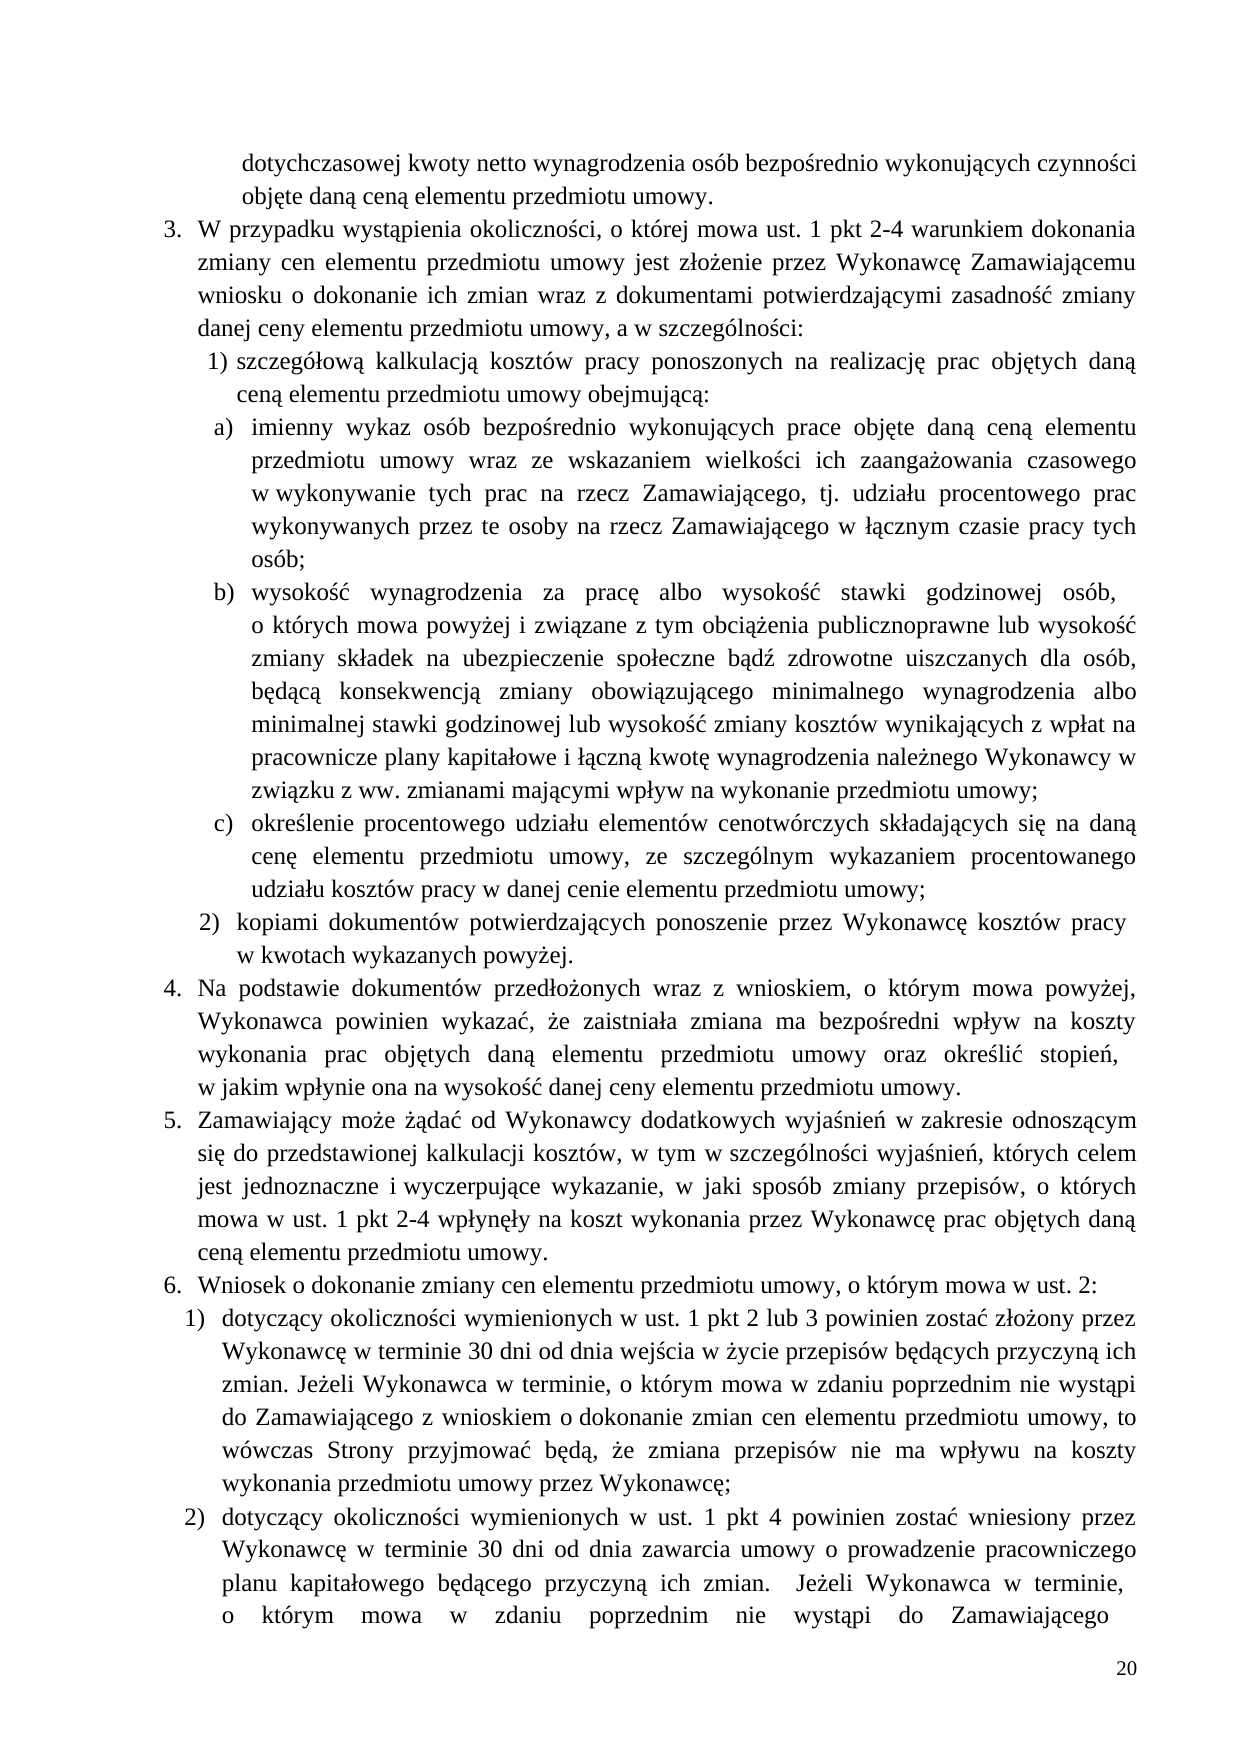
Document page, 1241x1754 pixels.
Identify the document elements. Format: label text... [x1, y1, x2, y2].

list dotyczący okoliczności wymienionych w ust. 1 pkt 2 lub 3 powinien zostać złożony przez Wykonawcę w terminie 30 dni od dnia wejścia w życie przepisów będących przyczyną ich zmian. Jeżeli Wykonawca w terminie, o którym mowa w zdaniu poprzednim nie wystąpi do Zamawiającego z wnioskiem o dokonanie zmian cen elementu przedmiotu umowy, to wówczas Strony przyjmować będą, że zmiana przepisów nie ma wpływu na koszty wykonania przedmiotu umowy przez Wykonawcę; [184, 1303, 1137, 1497]
list Na podstawie dokumentów przedłożonych wraz z wnioskiem, o którym mowa powyżej, Wykonawca powinien wykazać, że zaistniała zmiana ma bezpośredni wpływ na koszty wykonania prac objętych daną elementu przedmiotu umowy oraz określić stopień, w jakim wpłynie ona na wysokość danej ceny elementu przedmiotu umowy. [163, 973, 1137, 1101]
list wysokość wynagrodzenia za pracę albo wysokość stawki godzinowej osób, o których mowa powyżej i związane z tym obciążenia publicznoprawne lub wysokość zmiany składek na ubezpieczenie społeczne bądź zdrowotne uiszczanych dla osób, będącą konsekwencją zmiany obowiązującego minimalnego wynagrodzenia albo minimalnej stawki godzinowej lub wysokość zmiany kosztów wynikających z wpłat na pracownicze plany kapitałowe i łączną kwotę wynagrodzenia należnego Wykonawcy w związku z ww. zmianami mającymi wpływ na wykonanie przedmiotu umowy; [214, 577, 1137, 804]
list W przypadku wystąpienia okoliczności, o której mowa ust. 1 pkt 2-4 warunkiem dokonania zmiany cen elementu przedmiotu umowy jest złożenie przez Wykonawcę Zamawiającemu wniosku o dokonanie ich zmian wraz z dokumentami potwierdzającymi zasadność zmiany danej ceny elementu przedmiotu umowy, a w szczególności: [163, 214, 1137, 342]
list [184, 1502, 1137, 1629]
list szczegółową kalkulacją kosztów pracy ponoszonych na realizację prac objętych daną ceną elementu przedmiotu umowy obejmującą: [207, 346, 1137, 408]
list imienny wykaz osób bezpośrednio wykonujących prace objęte daną ceną elementu przedmiotu umowy wraz ze wskazaniem wielkości ich zaangażowania czasowego w wykonywanie tych prac na rzecz Zamawiającego, tj. udziału procentowego prac wykonywanych przez te osoby na rzecz Zamawiającego w łącznym czasie pracy tych osób; [214, 412, 1137, 573]
list kopiami dokumentów potwierdzających ponoszenie przez Wykonawcę kosztów pracy w kwotach wykazanych powyżej. [199, 907, 1137, 969]
list Wniosek o dokonanie zmiany cen elementu przedmiotu umowy, o którym mowa w ust. 2: [163, 1270, 1137, 1299]
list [204, 148, 1137, 209]
list określenie procentowego udziału elementów cenotwórczych składających się na daną cenę elementu przedmiotu umowy, ze szczególnym wykazaniem procentowanego udziału kosztów pracy w danej cenie elementu przedmiotu umowy; [214, 808, 1137, 903]
list Zamawiający może żądać od Wykonawcy dodatkowych wyjaśnień w zakresie odnoszącym się do przedstawionej kalkulacji kosztów, w tym w szczególności wyjaśnień, których celem jest jednoznaczne i wyczerpujące wykazanie, w jaki sposób zmiany przepisów, o których mowa w ust. 1 pkt 2-4 wpłynęły na koszt wykonania przez Wykonawcę prac objętych daną ceną elementu przedmiotu umowy. [163, 1105, 1137, 1266]
